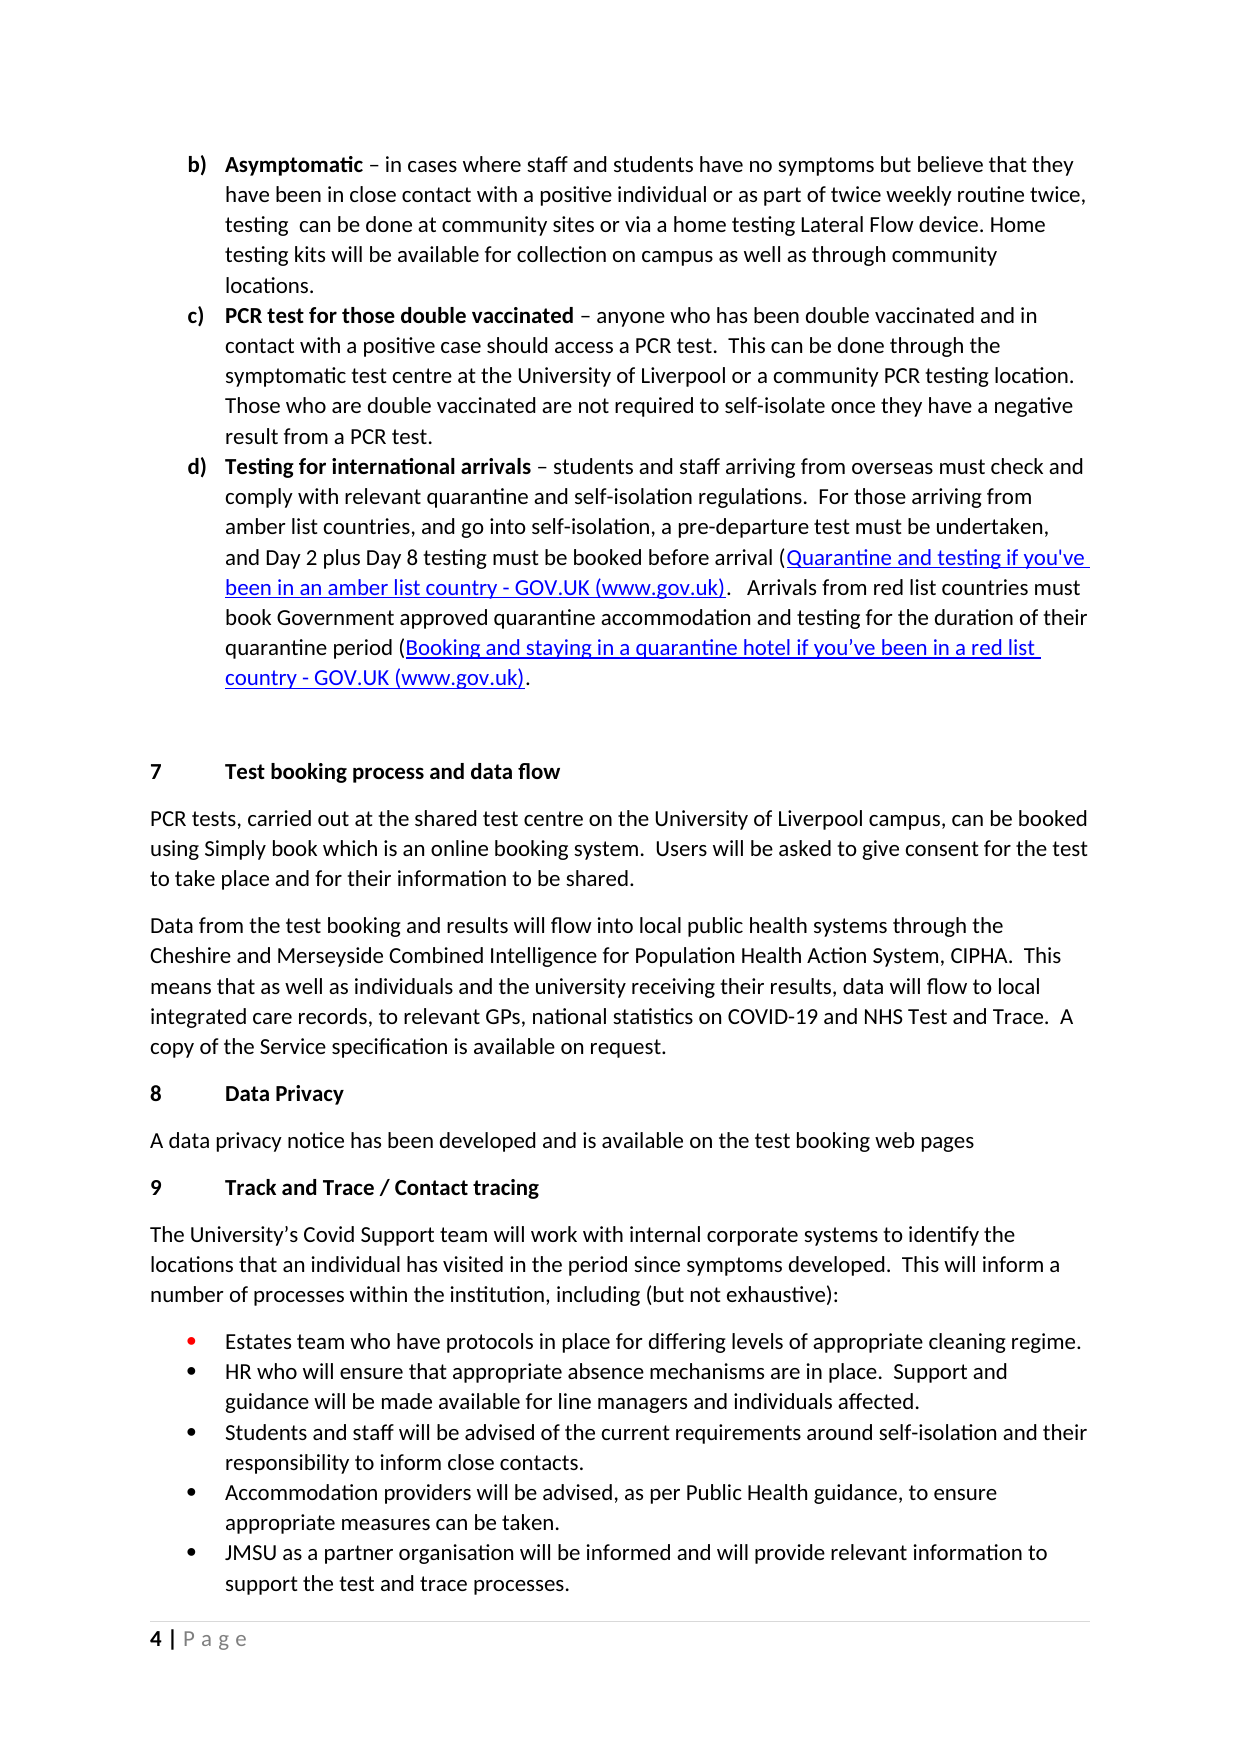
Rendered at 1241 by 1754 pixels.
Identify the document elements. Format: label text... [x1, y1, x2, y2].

text 8 Data Privacy [150, 1079, 1090, 1107]
list PCR test for those double vaccinated – anyone who has been double vaccinated and in contact with a positive case should access a PCR test. This can be done through the symptomatic test centre at the University of Liverpool or a community PCR testing location. Those who are double vaccinated are not required to self-isolate once they have a negative result from a PCR test. [187, 301, 1090, 450]
text A data privacy notice has been developed and is available on the test booking web pages [150, 1126, 1090, 1154]
text 7 Test booking process and data flow [150, 757, 1090, 785]
list Asymptomatic – in cases where staff and students have no symptoms but believe that they have been in close contact with a positive individual or as part of twice weekly routine twice, testing can be done at community sites or via a home testing Lateral Flow device. Home testing kits will be available for collection on campus as well as through community locations. [187, 150, 1090, 299]
text The University’s Covid Support team will work with internal corporate systems to identify the locations that an individual has visited in the period since symptoms developed. This will inform a number of processes within the institution, including (but not exhaustive): [150, 1220, 1090, 1308]
list HR who will ensure that appropriate absence mechanisms are in place. Support and guidance will be made available for line managers and individuals affected. [187, 1357, 1090, 1416]
list Students and staff will be advised of the current requirements around self-isolation and their responsibility to inform close contacts. [187, 1418, 1090, 1476]
text 9 Track and Trace / Contact tracing [150, 1173, 1090, 1201]
text PCR tests, carried out at the shared test centre on the University of Liverpool campus, can be booked using Simply book which is an online booking system. Users will be asked to give consent for the test to take place and for their information to be shared. [150, 804, 1090, 893]
list Testing for international arrivals – students and staff arriving from overseas must check and comply with relevant quarantine and self-isolation regulations. For those arriving from amber list countries, and go into self-isolation, a pre-departure test must be undertaken, and Day 2 plus Day 8 testing must be booked before arrival (Quarantine and testing if you've been in an amber list country - GOV.UK (www.gov.uk). Arrivals from red list countries must book Government approved quarantine accommodation and testing for the duration of their quarantine period (Booking and staying in a quarantine hotel if you’ve been in a red list country - GOV.UK (www.gov.uk). [187, 452, 1090, 692]
text Data from the test booking and results will flow into local public health systems through the Cheshire and Merseyside Combined Intelligence for Population Health Action System, CIPHA. This means that as well as individuals and the university receiving their results, data will flow to local integrated care records, to relevant GPs, national statistics on COVID-19 and NHS Test and Trace. A copy of the Service specification is available on request. [150, 911, 1090, 1060]
list Accommodation providers will be advised, as per Public Health guidance, to ensure appropriate measures can be taken. [187, 1478, 1090, 1536]
list Estates team who have protocols in place for differing levels of appropriate cleaning regime. [187, 1327, 1090, 1355]
list JMSU as a partner organisation will be informed and will provide relevant information to support the test and trace processes. [187, 1538, 1090, 1597]
